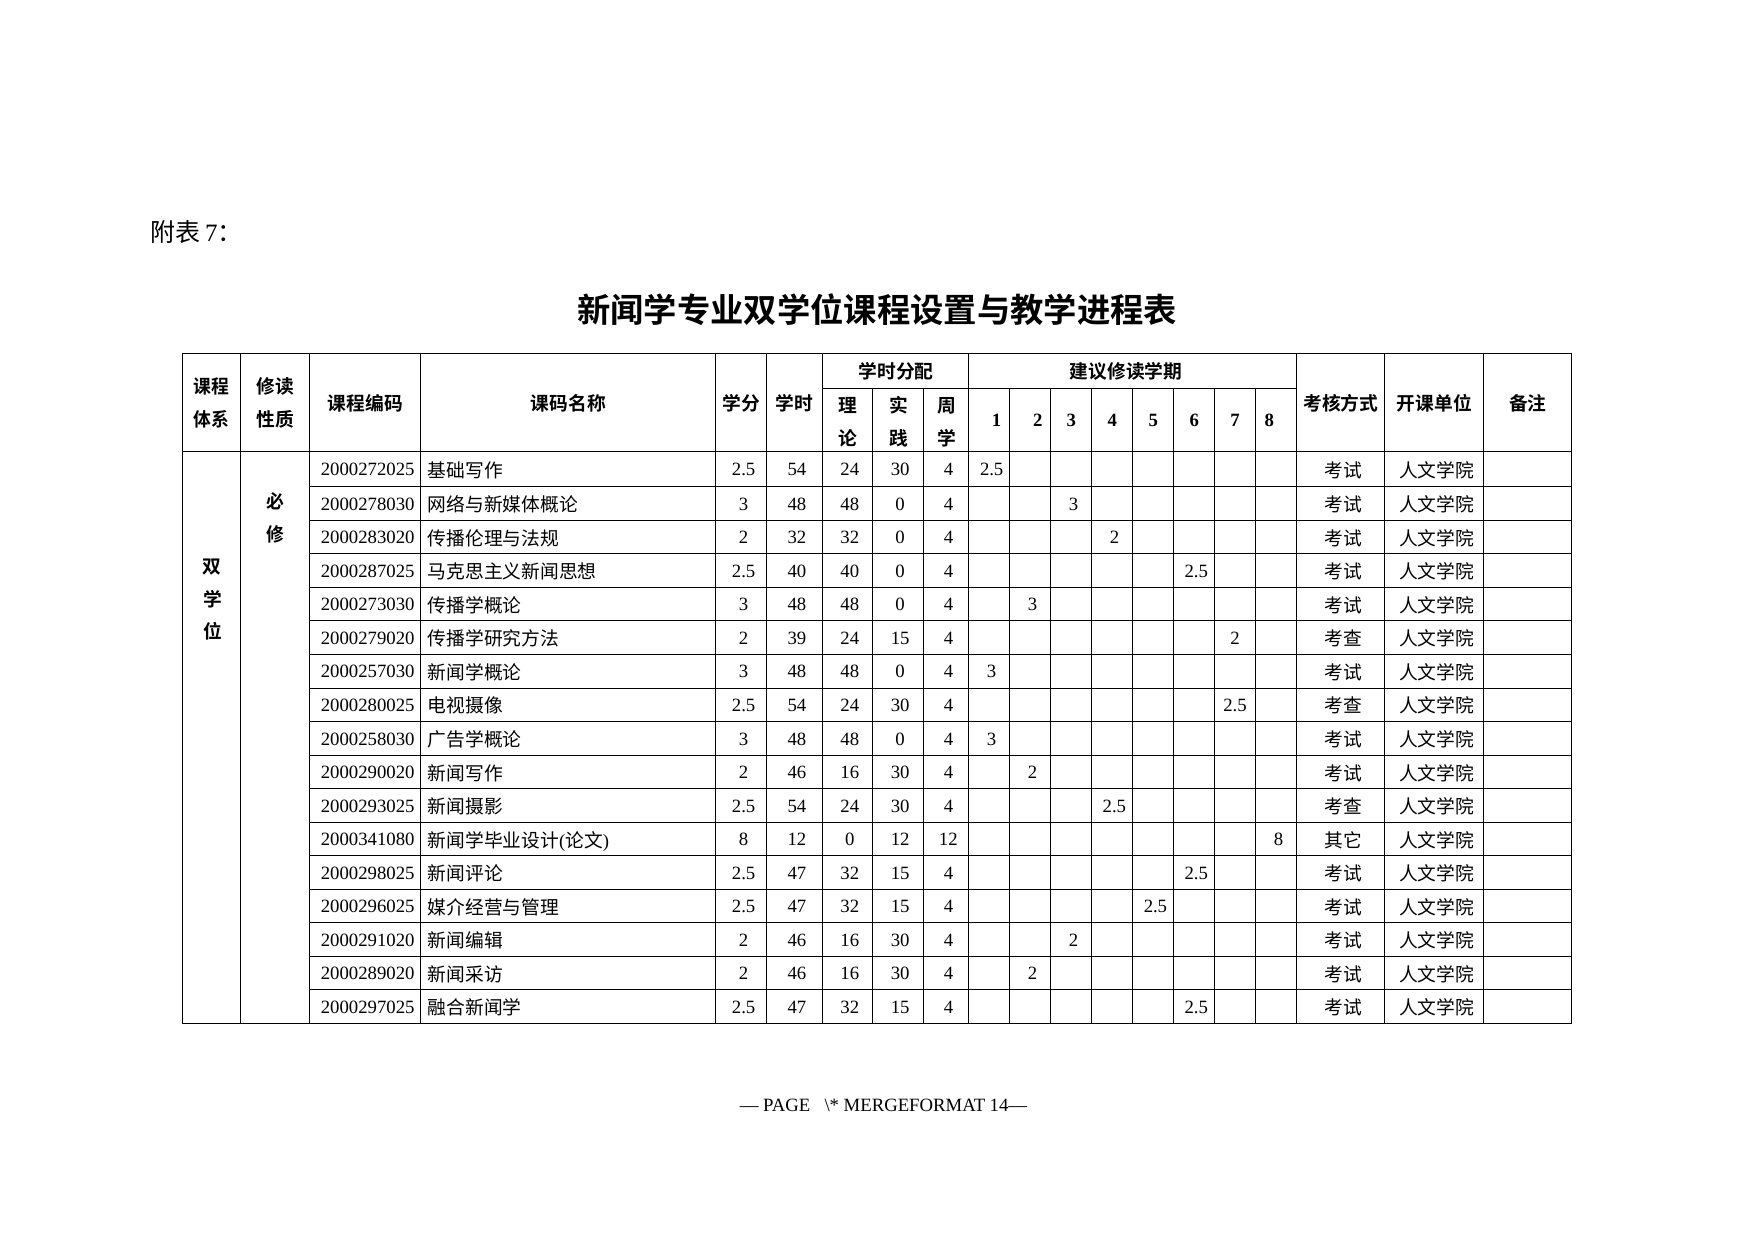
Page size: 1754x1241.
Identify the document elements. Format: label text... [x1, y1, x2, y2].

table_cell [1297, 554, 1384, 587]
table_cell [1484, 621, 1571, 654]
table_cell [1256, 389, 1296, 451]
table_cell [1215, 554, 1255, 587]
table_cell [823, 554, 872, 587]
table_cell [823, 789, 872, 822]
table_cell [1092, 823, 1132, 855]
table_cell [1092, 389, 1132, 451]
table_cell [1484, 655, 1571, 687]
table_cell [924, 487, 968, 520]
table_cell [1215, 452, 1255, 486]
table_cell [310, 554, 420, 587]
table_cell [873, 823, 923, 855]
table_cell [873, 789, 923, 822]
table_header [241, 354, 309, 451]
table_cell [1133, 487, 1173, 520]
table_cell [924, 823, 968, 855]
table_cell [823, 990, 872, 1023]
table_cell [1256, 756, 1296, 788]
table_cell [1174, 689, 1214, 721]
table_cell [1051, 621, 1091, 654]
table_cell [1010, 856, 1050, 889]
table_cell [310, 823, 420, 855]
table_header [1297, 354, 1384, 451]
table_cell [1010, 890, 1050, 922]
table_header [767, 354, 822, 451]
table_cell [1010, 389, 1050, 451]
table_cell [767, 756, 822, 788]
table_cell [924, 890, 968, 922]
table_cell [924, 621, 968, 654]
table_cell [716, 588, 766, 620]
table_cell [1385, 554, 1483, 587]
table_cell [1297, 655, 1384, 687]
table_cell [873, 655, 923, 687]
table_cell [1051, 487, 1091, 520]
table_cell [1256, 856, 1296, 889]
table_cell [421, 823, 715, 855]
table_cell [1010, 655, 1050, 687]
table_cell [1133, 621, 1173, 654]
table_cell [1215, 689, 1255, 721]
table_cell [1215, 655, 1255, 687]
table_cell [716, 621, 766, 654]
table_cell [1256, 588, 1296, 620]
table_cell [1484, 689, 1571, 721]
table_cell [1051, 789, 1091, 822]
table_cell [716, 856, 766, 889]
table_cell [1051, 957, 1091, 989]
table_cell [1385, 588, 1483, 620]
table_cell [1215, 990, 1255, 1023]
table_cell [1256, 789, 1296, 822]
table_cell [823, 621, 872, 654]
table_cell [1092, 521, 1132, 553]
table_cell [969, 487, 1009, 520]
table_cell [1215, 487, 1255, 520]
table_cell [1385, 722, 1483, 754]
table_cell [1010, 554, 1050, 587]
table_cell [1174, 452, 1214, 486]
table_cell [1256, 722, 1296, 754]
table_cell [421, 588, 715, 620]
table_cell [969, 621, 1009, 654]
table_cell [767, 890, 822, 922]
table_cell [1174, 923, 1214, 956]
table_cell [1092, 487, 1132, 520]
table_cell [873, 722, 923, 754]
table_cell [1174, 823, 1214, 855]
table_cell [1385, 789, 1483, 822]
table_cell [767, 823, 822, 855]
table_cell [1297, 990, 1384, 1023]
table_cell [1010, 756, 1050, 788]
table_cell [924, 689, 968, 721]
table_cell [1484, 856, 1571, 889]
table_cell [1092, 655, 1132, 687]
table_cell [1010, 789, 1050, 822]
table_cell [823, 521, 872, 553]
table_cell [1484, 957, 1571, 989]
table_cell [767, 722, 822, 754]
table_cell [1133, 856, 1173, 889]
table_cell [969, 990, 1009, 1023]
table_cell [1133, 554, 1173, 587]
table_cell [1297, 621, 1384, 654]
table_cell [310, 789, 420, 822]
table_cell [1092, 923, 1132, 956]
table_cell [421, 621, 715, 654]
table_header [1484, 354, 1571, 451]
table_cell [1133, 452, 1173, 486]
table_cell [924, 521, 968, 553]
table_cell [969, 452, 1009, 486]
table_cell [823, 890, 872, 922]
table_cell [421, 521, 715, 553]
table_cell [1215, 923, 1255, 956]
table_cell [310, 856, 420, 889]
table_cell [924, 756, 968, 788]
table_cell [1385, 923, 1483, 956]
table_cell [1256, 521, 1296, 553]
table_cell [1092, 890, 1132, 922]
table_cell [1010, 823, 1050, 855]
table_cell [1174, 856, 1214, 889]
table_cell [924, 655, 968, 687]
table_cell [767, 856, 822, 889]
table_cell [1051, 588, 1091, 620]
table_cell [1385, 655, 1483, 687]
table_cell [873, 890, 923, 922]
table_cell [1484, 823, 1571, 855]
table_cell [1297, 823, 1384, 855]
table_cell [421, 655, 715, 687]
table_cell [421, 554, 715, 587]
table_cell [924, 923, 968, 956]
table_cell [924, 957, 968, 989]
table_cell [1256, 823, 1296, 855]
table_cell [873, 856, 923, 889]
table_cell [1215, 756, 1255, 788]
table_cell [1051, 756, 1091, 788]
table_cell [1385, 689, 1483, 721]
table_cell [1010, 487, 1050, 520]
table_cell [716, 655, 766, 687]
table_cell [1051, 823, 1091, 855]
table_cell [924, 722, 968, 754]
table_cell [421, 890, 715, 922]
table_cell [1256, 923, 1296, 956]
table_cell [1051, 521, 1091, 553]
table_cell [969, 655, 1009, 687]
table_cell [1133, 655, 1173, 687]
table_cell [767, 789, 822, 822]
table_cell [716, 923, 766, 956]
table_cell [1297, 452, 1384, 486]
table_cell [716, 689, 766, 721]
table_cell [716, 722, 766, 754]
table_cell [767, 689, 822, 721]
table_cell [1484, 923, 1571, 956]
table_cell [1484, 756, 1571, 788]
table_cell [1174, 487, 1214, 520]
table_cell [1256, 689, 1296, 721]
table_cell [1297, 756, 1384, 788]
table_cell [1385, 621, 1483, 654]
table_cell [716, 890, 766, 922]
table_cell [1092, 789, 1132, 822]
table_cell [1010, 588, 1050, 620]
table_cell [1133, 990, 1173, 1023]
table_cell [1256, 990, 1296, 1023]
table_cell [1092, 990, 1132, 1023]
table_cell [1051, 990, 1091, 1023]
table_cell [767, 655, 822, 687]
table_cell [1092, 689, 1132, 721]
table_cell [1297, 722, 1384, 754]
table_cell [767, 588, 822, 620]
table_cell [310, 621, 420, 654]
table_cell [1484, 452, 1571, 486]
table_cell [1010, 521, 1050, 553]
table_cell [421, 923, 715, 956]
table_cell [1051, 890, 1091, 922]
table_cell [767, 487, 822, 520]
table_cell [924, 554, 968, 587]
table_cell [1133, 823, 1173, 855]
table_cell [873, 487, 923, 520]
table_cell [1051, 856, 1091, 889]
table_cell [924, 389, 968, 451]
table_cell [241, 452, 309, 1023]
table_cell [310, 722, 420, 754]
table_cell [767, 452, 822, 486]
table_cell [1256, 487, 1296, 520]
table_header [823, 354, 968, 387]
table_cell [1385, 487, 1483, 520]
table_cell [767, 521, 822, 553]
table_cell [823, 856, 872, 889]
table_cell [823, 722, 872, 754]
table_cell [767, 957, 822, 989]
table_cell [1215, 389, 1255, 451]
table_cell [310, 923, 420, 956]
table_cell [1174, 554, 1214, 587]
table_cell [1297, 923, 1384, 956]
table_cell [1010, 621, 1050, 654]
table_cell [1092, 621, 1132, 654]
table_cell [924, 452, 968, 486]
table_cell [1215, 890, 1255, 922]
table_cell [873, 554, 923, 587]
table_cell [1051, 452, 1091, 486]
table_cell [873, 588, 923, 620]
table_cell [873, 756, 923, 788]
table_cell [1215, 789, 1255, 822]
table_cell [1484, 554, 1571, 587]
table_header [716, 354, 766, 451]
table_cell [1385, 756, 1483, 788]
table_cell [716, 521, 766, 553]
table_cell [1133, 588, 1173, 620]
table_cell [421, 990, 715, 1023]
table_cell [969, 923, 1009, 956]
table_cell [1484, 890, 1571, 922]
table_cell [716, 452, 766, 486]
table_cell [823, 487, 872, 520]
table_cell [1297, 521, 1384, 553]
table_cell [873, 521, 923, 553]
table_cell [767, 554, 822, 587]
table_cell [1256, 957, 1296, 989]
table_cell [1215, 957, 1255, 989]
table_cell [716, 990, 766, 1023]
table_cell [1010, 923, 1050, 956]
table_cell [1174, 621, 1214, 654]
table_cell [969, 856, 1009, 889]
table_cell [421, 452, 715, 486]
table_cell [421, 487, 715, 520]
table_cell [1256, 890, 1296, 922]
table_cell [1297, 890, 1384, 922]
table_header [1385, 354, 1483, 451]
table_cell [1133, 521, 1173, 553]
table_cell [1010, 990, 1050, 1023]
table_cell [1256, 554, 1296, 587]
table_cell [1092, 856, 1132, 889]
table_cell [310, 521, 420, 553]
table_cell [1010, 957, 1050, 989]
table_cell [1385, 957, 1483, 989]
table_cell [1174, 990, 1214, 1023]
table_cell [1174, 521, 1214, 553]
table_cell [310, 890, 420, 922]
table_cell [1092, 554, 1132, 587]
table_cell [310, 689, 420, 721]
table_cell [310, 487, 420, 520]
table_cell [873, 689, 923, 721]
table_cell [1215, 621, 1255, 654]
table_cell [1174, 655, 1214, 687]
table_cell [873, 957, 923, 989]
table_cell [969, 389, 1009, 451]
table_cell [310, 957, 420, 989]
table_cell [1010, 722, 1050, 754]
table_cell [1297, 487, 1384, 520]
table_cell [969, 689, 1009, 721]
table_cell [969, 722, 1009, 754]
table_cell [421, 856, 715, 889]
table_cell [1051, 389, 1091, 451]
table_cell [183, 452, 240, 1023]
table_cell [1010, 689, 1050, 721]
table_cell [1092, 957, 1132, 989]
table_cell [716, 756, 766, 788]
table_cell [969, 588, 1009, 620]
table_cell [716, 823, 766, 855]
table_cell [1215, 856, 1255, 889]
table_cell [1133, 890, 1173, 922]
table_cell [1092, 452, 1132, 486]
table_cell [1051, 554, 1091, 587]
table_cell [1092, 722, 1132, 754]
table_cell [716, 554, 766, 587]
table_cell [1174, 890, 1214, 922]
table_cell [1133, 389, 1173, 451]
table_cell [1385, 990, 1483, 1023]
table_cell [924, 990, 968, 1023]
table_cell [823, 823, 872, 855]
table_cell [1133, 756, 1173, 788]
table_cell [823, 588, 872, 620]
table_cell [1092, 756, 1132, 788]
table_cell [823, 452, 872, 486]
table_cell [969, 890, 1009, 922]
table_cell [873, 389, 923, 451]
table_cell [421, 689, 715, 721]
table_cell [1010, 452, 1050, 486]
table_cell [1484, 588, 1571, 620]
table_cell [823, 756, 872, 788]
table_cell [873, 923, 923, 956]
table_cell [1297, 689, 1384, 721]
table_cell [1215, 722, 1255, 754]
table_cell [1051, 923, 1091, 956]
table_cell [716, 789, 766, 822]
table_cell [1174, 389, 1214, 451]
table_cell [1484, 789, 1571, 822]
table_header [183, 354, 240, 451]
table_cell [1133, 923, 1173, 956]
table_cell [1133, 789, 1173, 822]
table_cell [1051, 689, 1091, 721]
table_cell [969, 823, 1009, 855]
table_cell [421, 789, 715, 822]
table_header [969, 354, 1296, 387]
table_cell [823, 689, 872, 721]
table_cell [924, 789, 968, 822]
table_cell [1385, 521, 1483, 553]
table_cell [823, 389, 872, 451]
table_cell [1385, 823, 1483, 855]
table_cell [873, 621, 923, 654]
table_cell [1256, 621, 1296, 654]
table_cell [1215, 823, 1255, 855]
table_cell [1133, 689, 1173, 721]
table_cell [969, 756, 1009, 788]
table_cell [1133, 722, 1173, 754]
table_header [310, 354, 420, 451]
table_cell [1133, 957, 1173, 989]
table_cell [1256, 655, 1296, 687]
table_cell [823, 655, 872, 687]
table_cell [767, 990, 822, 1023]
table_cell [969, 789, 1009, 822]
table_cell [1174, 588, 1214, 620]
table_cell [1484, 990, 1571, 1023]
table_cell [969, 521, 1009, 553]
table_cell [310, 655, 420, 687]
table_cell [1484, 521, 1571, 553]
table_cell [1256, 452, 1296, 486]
text 附表7： [150, 198, 1604, 263]
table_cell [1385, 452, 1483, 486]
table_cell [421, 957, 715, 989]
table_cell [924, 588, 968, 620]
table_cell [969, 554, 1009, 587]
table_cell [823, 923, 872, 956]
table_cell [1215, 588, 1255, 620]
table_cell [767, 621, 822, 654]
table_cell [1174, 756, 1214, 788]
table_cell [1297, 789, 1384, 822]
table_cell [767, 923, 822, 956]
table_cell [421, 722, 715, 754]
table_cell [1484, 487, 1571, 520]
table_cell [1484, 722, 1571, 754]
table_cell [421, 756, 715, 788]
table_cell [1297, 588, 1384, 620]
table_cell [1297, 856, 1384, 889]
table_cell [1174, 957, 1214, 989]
text 新闻学专业双学位课程设置与教学进程表 [150, 275, 1604, 340]
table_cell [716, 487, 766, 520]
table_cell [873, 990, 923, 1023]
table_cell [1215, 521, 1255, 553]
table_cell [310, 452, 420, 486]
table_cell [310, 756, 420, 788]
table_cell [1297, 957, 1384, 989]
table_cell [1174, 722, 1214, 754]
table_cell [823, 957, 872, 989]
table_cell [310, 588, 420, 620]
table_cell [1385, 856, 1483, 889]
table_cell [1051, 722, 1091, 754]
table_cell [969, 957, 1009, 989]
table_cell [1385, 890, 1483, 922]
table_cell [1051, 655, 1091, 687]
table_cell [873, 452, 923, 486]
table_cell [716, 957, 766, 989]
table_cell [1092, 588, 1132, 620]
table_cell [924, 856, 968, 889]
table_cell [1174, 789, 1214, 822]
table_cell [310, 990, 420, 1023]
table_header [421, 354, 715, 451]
